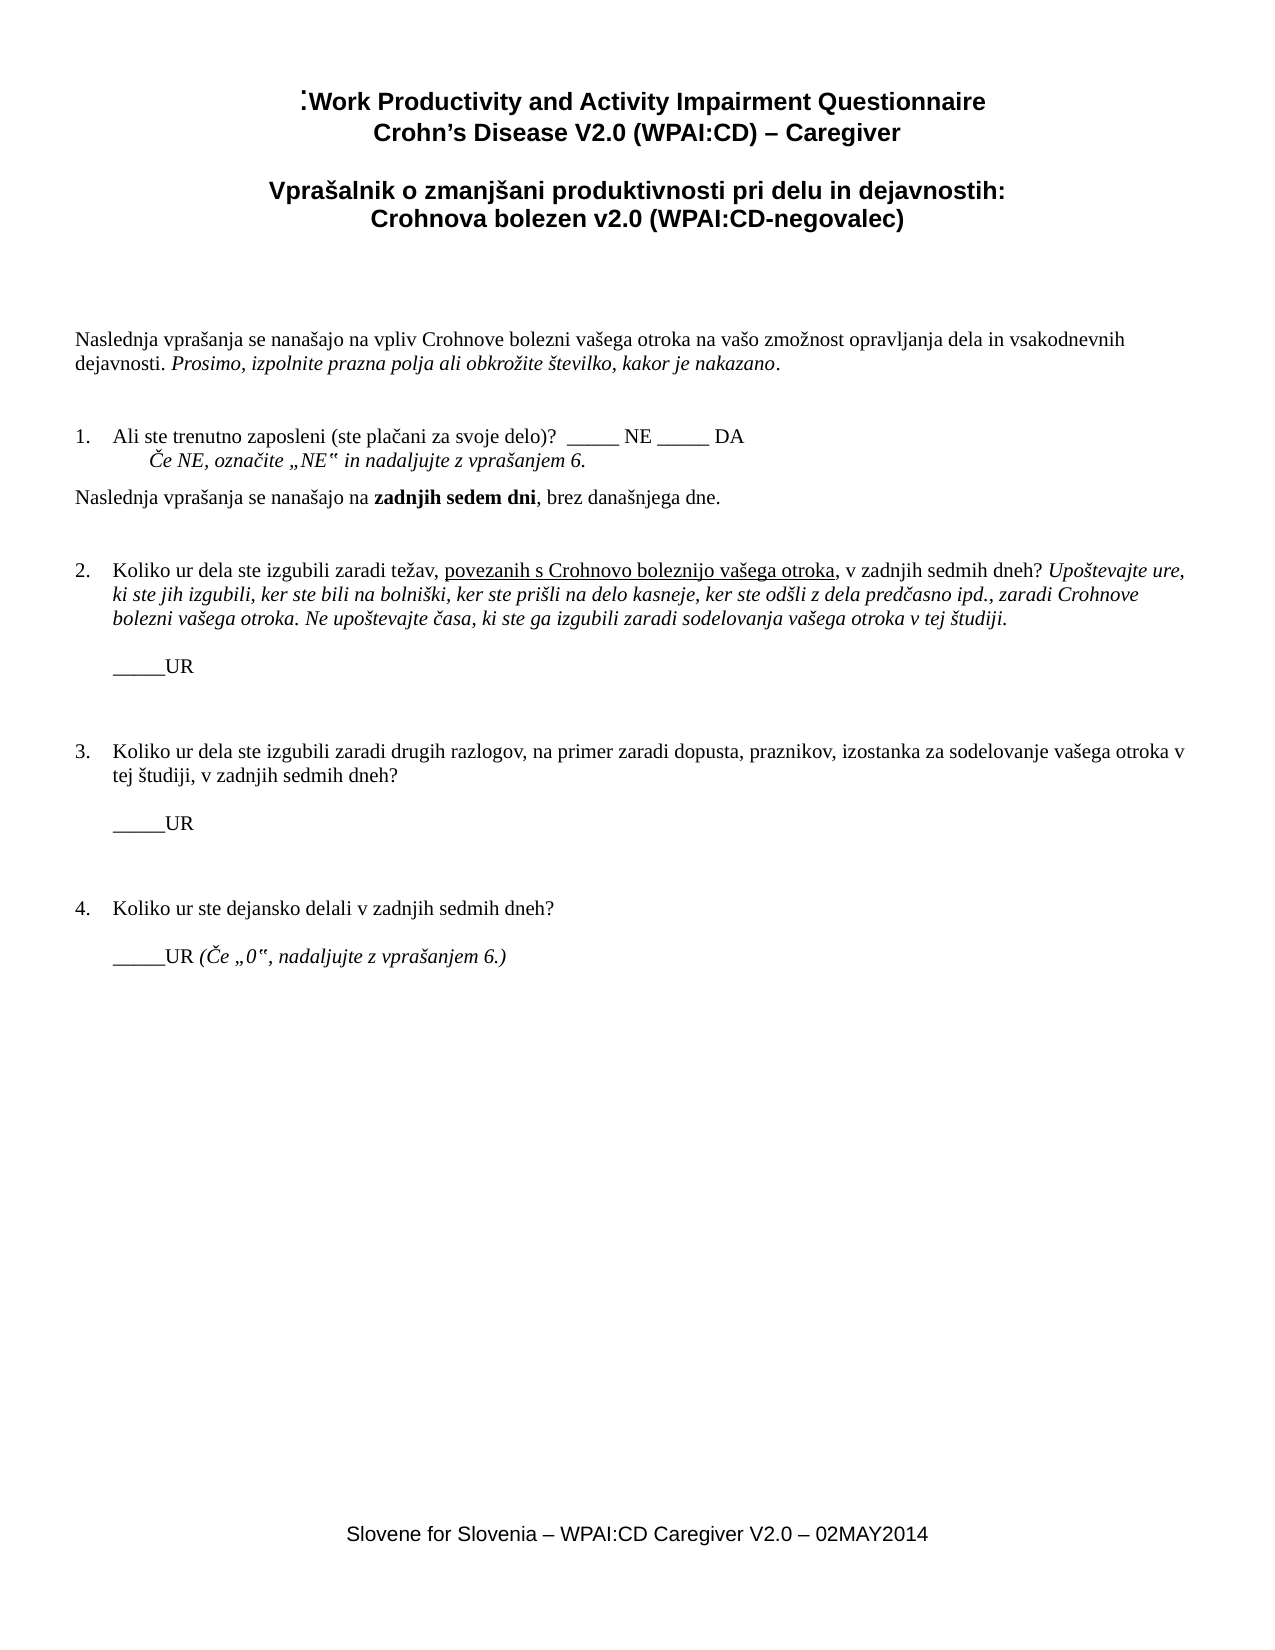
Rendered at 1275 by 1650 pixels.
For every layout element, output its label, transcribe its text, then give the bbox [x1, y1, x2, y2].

text _____UR [113, 811, 1200, 835]
text 2. Koliko ur dela ste izgubili zaradi težav, povezanih s Crohnovo boleznijo vašega otroka, v zadnjih sedmih dneh? Upoštevajte ure, ki ste jih izgubili, ker ste bili na bolniški, ker ste prišli na delo kasneje, ker ste odšli z dela predčasno ipd., zaradi Crohnove bolezni vašega otroka. Ne upoštevajte časa, ki ste ga izgubili zaradi sodelovanja vašega otroka v tej študiji. [75, 558, 1200, 630]
text _____UR (Če „0‟, nadaljujte z vprašanjem 6.) [113, 944, 1200, 968]
text _____UR [113, 654, 1200, 678]
text Work Productivity and Activity Impairment Questionnaire: Crohn’s Disease V2.0 (WPAI:CD) – Caregiver [75, 75, 1200, 147]
text Crohnova bolezen v2.0 (WPAI:CD-negovalec) [75, 204, 1200, 233]
text 1. Ali ste trenutno zaposleni (ste plačani za svoje delo)? _____ NE _____ DA [75, 424, 1200, 448]
text Vprašalnik o zmanjšani produktivnosti pri delu in dejavnostih: [75, 176, 1200, 204]
text Naslednja vprašanja se nanašajo na vpliv Crohnove bolezni vašega otroka na vašo zmožnost opravljanja dela in vsakodnevnih dejavnosti. Prosimo, izpolnite prazna polja ali obkrožite številko, kakor je nakazano. [75, 327, 1200, 375]
text Naslednja vprašanja se nanašajo na zadnjih sedem dni, brez današnjega dne. [75, 485, 1200, 509]
text Če NE, označite „NE‟ in nadaljujte z vprašanjem 6. [149, 448, 1200, 472]
text 3. Koliko ur dela ste izgubili zaradi drugih razlogov, na primer zaradi dopusta, praznikov, izostanka za sodelovanje vašega otroka v tej študiji, v zadnjih sedmih dneh? [75, 739, 1200, 787]
text 4. Koliko ur ste dejansko delali v zadnjih sedmih dneh? [75, 896, 1200, 920]
